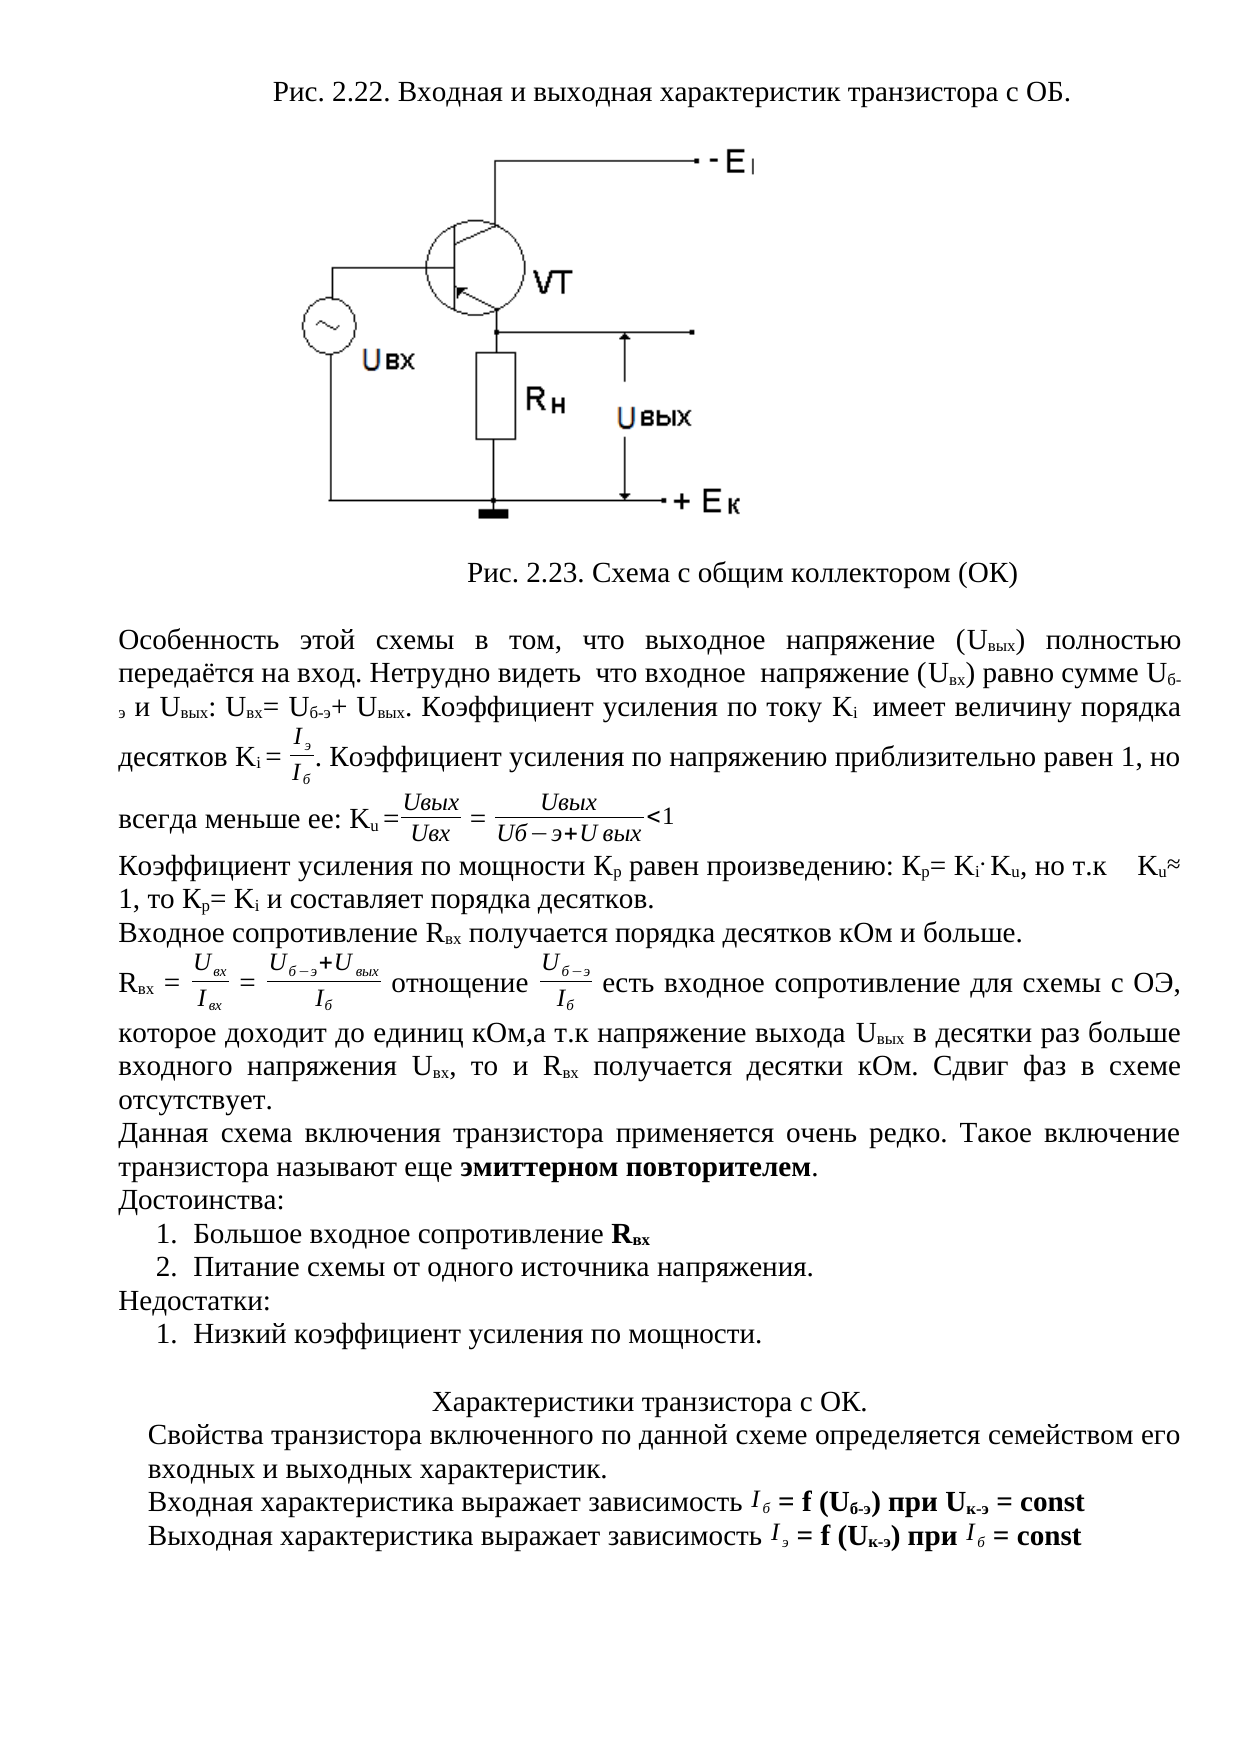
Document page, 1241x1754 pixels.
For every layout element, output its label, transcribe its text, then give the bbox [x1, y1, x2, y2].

picture [296, 141, 754, 522]
list Рис. 2.22. Входная и выходная характеристик транзистора с ОБ. [118, 74, 1226, 107]
list Выходная характеристика выражает зависимость = f (Uк-э) при = сonst [148, 1518, 1181, 1551]
list Коэффициент усиления по мощности Кр равен произведению: Кр= Ki Ku, но т.к Ku 1, то Кр= Ki и составляет порядка десятков. [118, 848, 1181, 915]
list Недостатки: [118, 1283, 1181, 1317]
list Характеристики транзистора с ОК. [118, 1384, 1181, 1417]
list Питание схемы от одного источника напряжения. [156, 1249, 1181, 1283]
list Данная схема включения транзистора применяется очень редко. Такое включение транзистора называют еще эмиттерном повторителем. [118, 1115, 1181, 1182]
list Низкий коэффициент усиления по мощности. [156, 1317, 1181, 1350]
list Особенность этой схемы в том, что выходное напряжение (Uвых) полностью передаётся на вход. Нетрудно видеть что входное напряжение (Uвх) равно сумме Uб-э и Uвых: Uвх= Uб-э+ Uвых. Коэффициент усиления по току Ki имеет величину порядка десятков Ki = . Коэффициент усиления по напряжению приблизительно равен 1, но всегда меньше ее: Ku = = [118, 622, 1181, 848]
text Рис. 2.23. Схема с общим коллектором (ОК) [259, 555, 1226, 588]
list Свойства транзистора включенного по данной схеме определяется семейством его входных и выходных характеристик. [148, 1417, 1181, 1484]
list Входное сопротивление Rвх получается порядка десятков кОм и больше. [118, 915, 1181, 948]
list Rвх = = отнощение есть входное сопротивление для схемы с ОЭ, которое доходит до единиц кОм,а т.к напряжение выхода Uвых в десятки раз больше входного напряжения Uвх, то и Rвх получается десятки кОм. Сдвиг фаз в схеме отсутствует. [118, 948, 1181, 1115]
list Большое входное сопротивление Rвх [156, 1216, 1181, 1249]
list Входная характеристика выражает зависимость = f (Uб-э) при Uк-э = сonst [148, 1484, 1181, 1518]
list Достоинства: [118, 1182, 1181, 1216]
